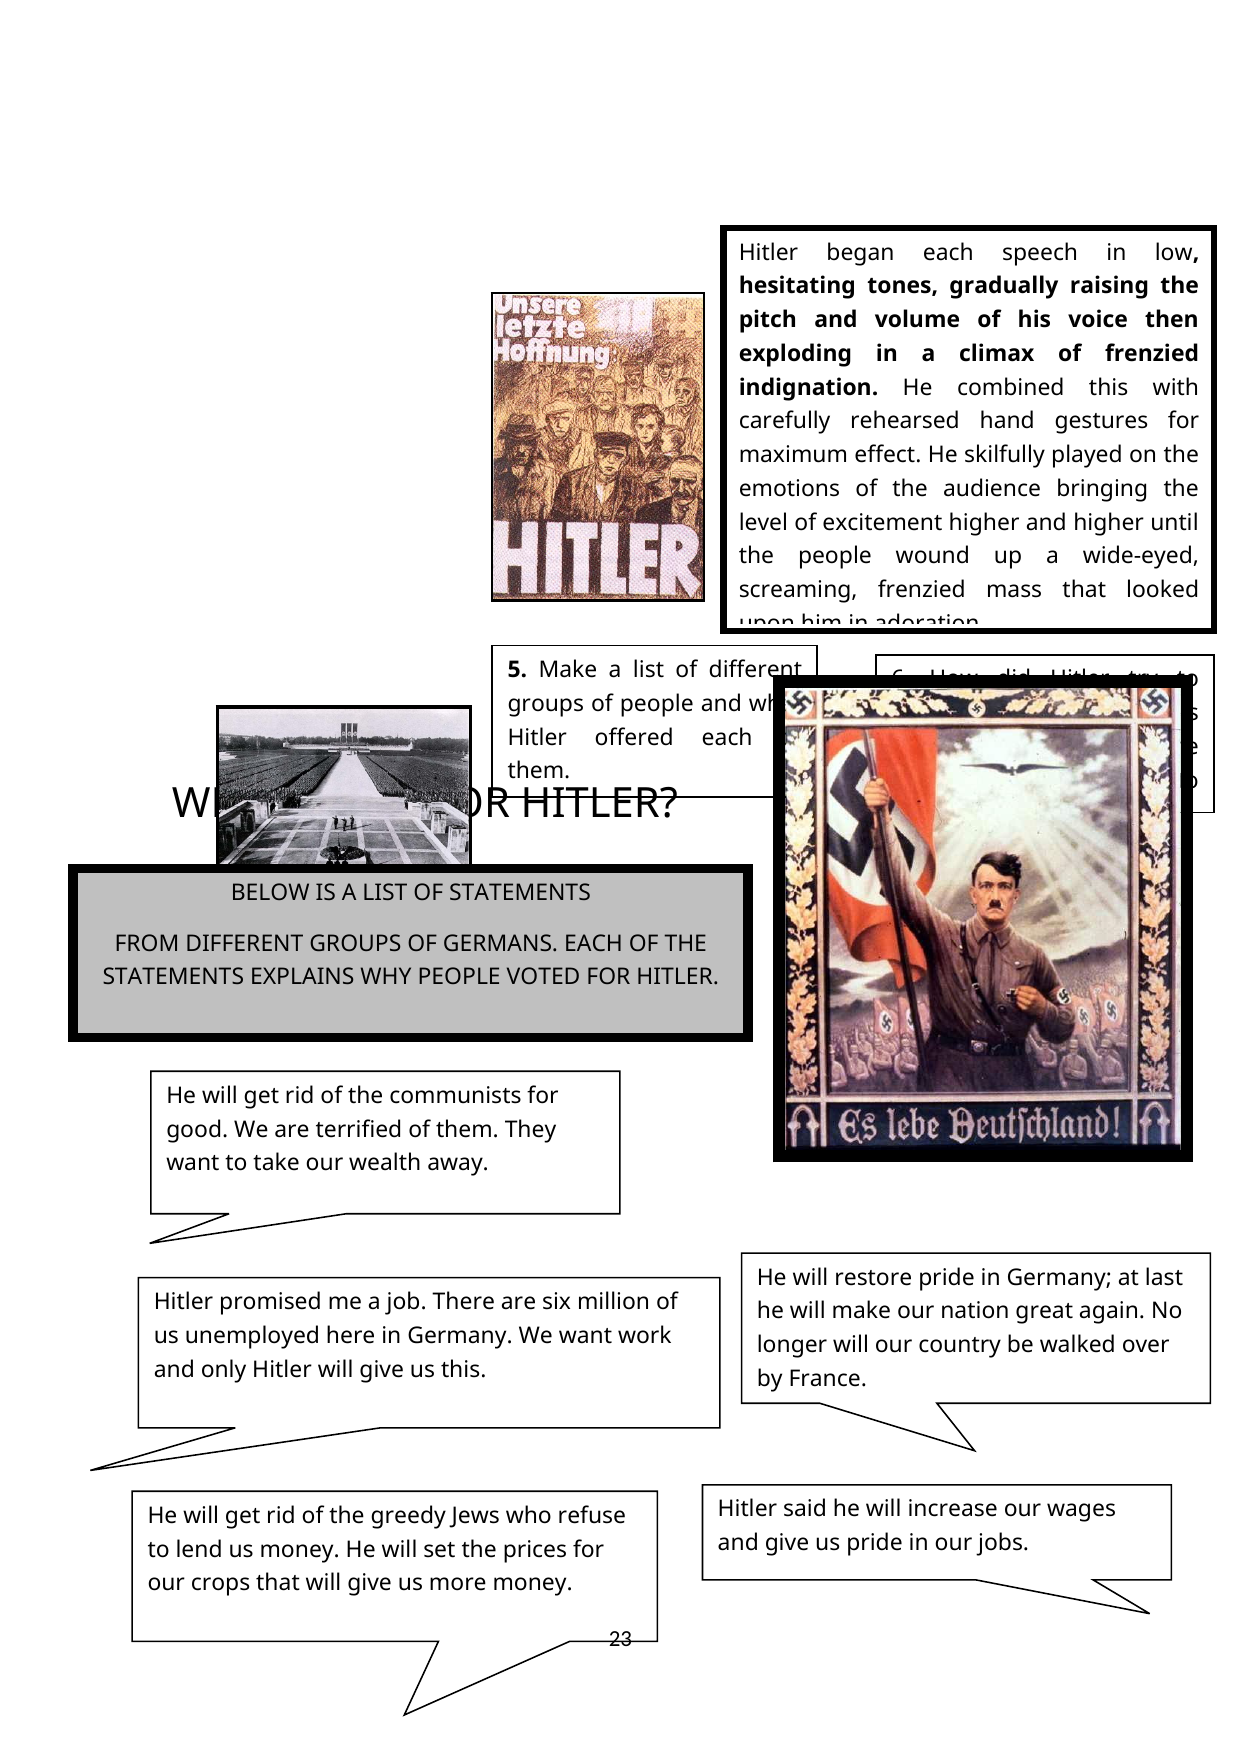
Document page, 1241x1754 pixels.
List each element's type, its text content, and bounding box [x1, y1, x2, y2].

text WHO VOTED FOR HITLER? [472, 773, 773, 830]
text WHO VOTED FOR HITLER? [150, 773, 216, 830]
picture [219, 709, 469, 864]
picture [493, 294, 703, 599]
picture [785, 688, 1181, 1150]
